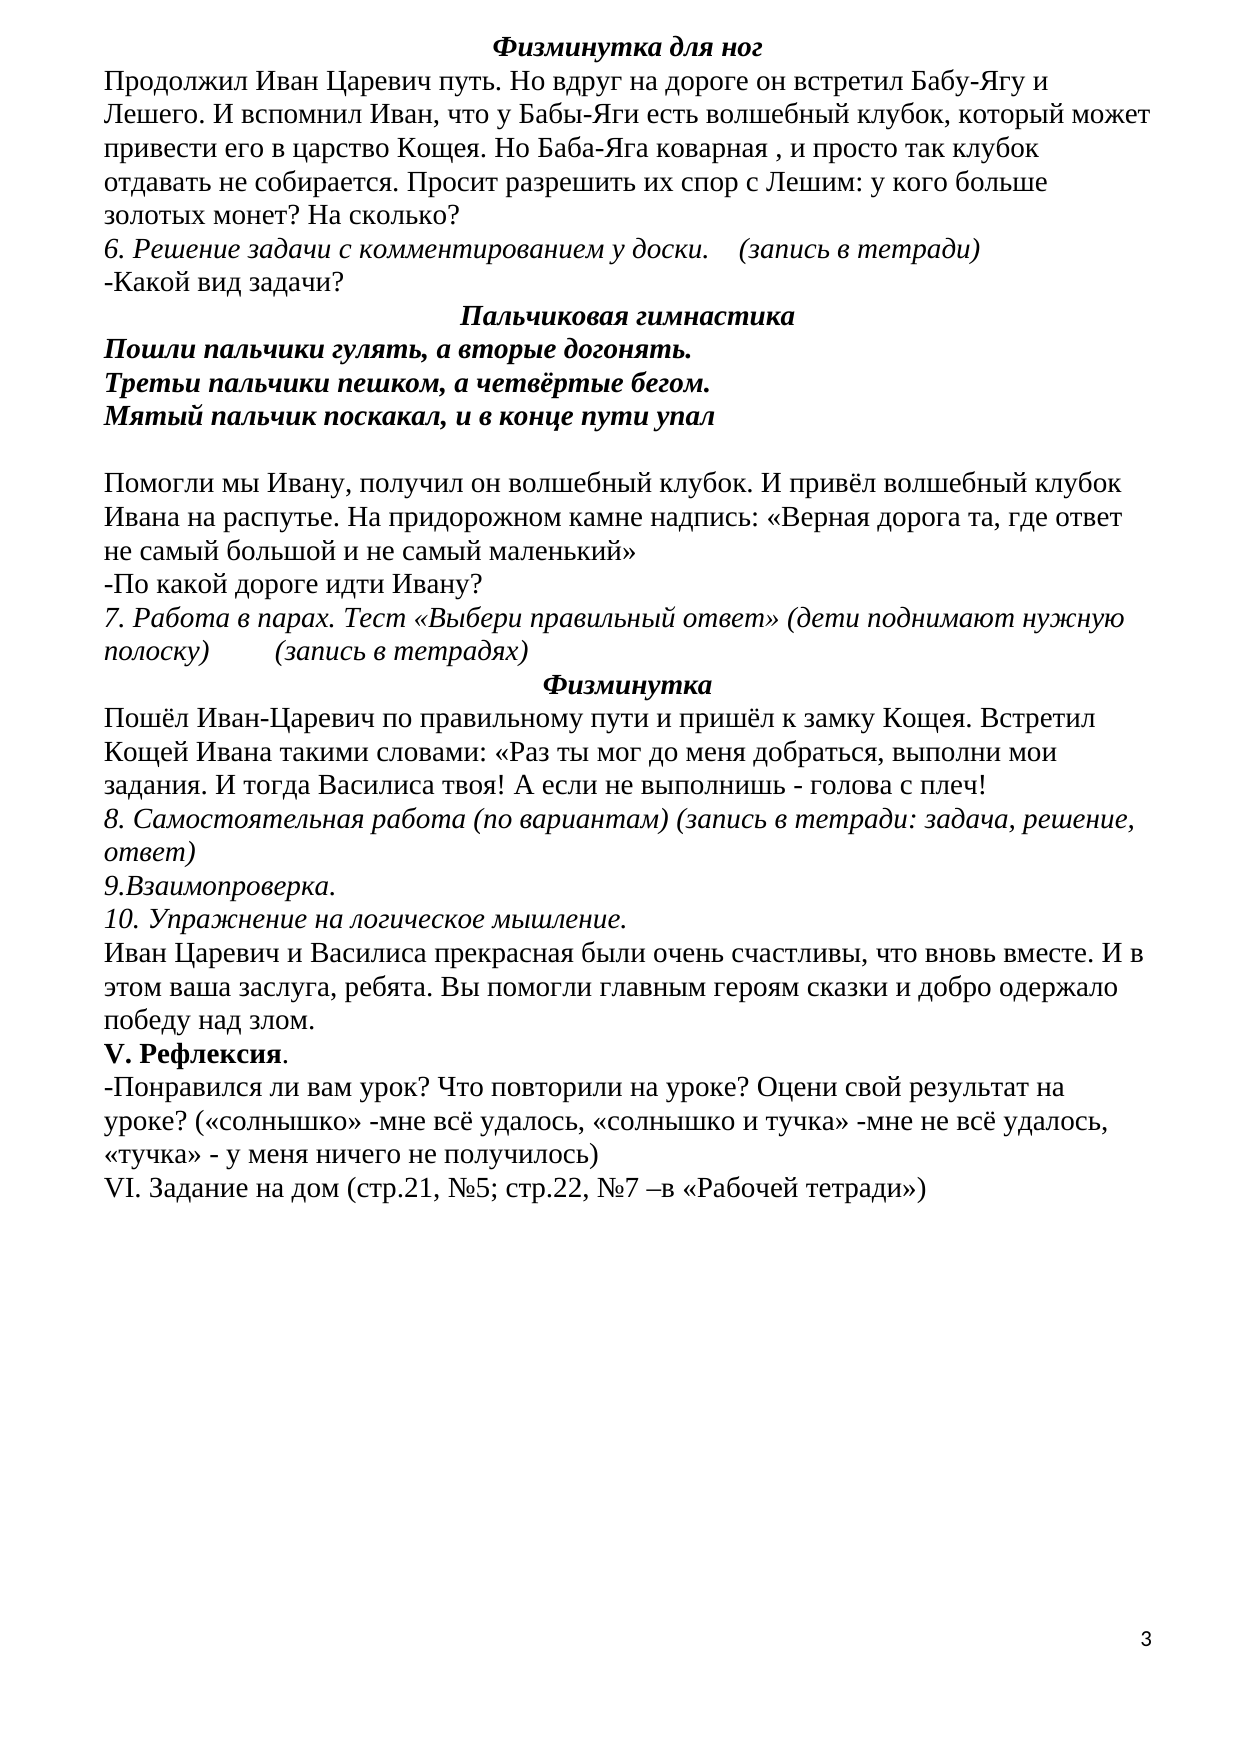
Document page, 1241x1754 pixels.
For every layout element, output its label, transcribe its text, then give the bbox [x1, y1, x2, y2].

text 6. Решение задачи с комментированием у доски. (запись в тетради) [103, 231, 1152, 264]
text 8. Самостоятельная работа (по вариантам) (запись в тетради: задача, решение, ответ) [103, 801, 1152, 868]
text -Какой вид задачи? [103, 264, 1152, 298]
text Мятый пальчик поскакал, и в конце пути упал [103, 398, 1152, 432]
text Третьи пальчики пешком, а четвёртые бегом. [103, 365, 1152, 398]
text Иван Царевич и Василиса прекрасная были очень счастливы, что вновь вместе. И в этом ваша заслуга, ребята. Вы помогли главным героям сказки и добро одержало победу над злом. [103, 935, 1152, 1036]
text V. Рефлексия. [103, 1036, 1152, 1069]
text Пошёл Иван-Царевич по правильному пути и пришёл к замку Кощея. Встретил Кощей Ивана такими словами: «Раз ты мог до меня добраться, выполни мои задания. И тогда Василиса твоя! А если не выполнишь - голова с плеч! [103, 700, 1152, 801]
text Помогли мы Ивану, получил он волшебный клубок. И привёл волшебный клубок Ивана на распутье. На придорожном камне надпись: «Верная дорога та, где ответ не самый большой и не самый маленький» [103, 466, 1152, 566]
text Пальчиковая гимнастика [103, 298, 1152, 331]
text -Понравился ли вам урок? Что повторили на уроке? Оцени свой результат на уроке? («солнышко» -мне всё удалось, «солнышко и тучка» -мне не всё удалось, «тучка» - у меня ничего не получилось) [103, 1069, 1152, 1170]
text 9.Взаимопроверка. [103, 868, 1152, 902]
text -По какой дороге идти Ивану? [103, 566, 1152, 600]
text VI. Задание на дом (стр.21, №5; стр.22, №7 –в «Рабочей тетради») [103, 1170, 1152, 1203]
text Физминутка для ног [103, 29, 1152, 63]
text 7. Работа в парах. Тест «Выбери правильный ответ» (дети поднимают нужную полоску) (запись в тетрадях) [103, 600, 1152, 667]
text Физминутка [103, 667, 1152, 700]
text Продолжил Иван Царевич путь. Но вдруг на дороге он встретил Бабу-Ягу и Лешего. И вспомнил Иван, что у Бабы-Яги есть волшебный клубок, который может привести его в царство Кощея. Но Баба-Яга коварная , и просто так клубок отдавать не собирается. Просит разрешить их спор с Лешим: у кого больше золотых монет? На сколько? [103, 63, 1152, 231]
text 10. Упражнение на логическое мышление. [103, 902, 1152, 935]
text Пошли пальчики гулять, а вторые догонять. [103, 331, 1152, 365]
